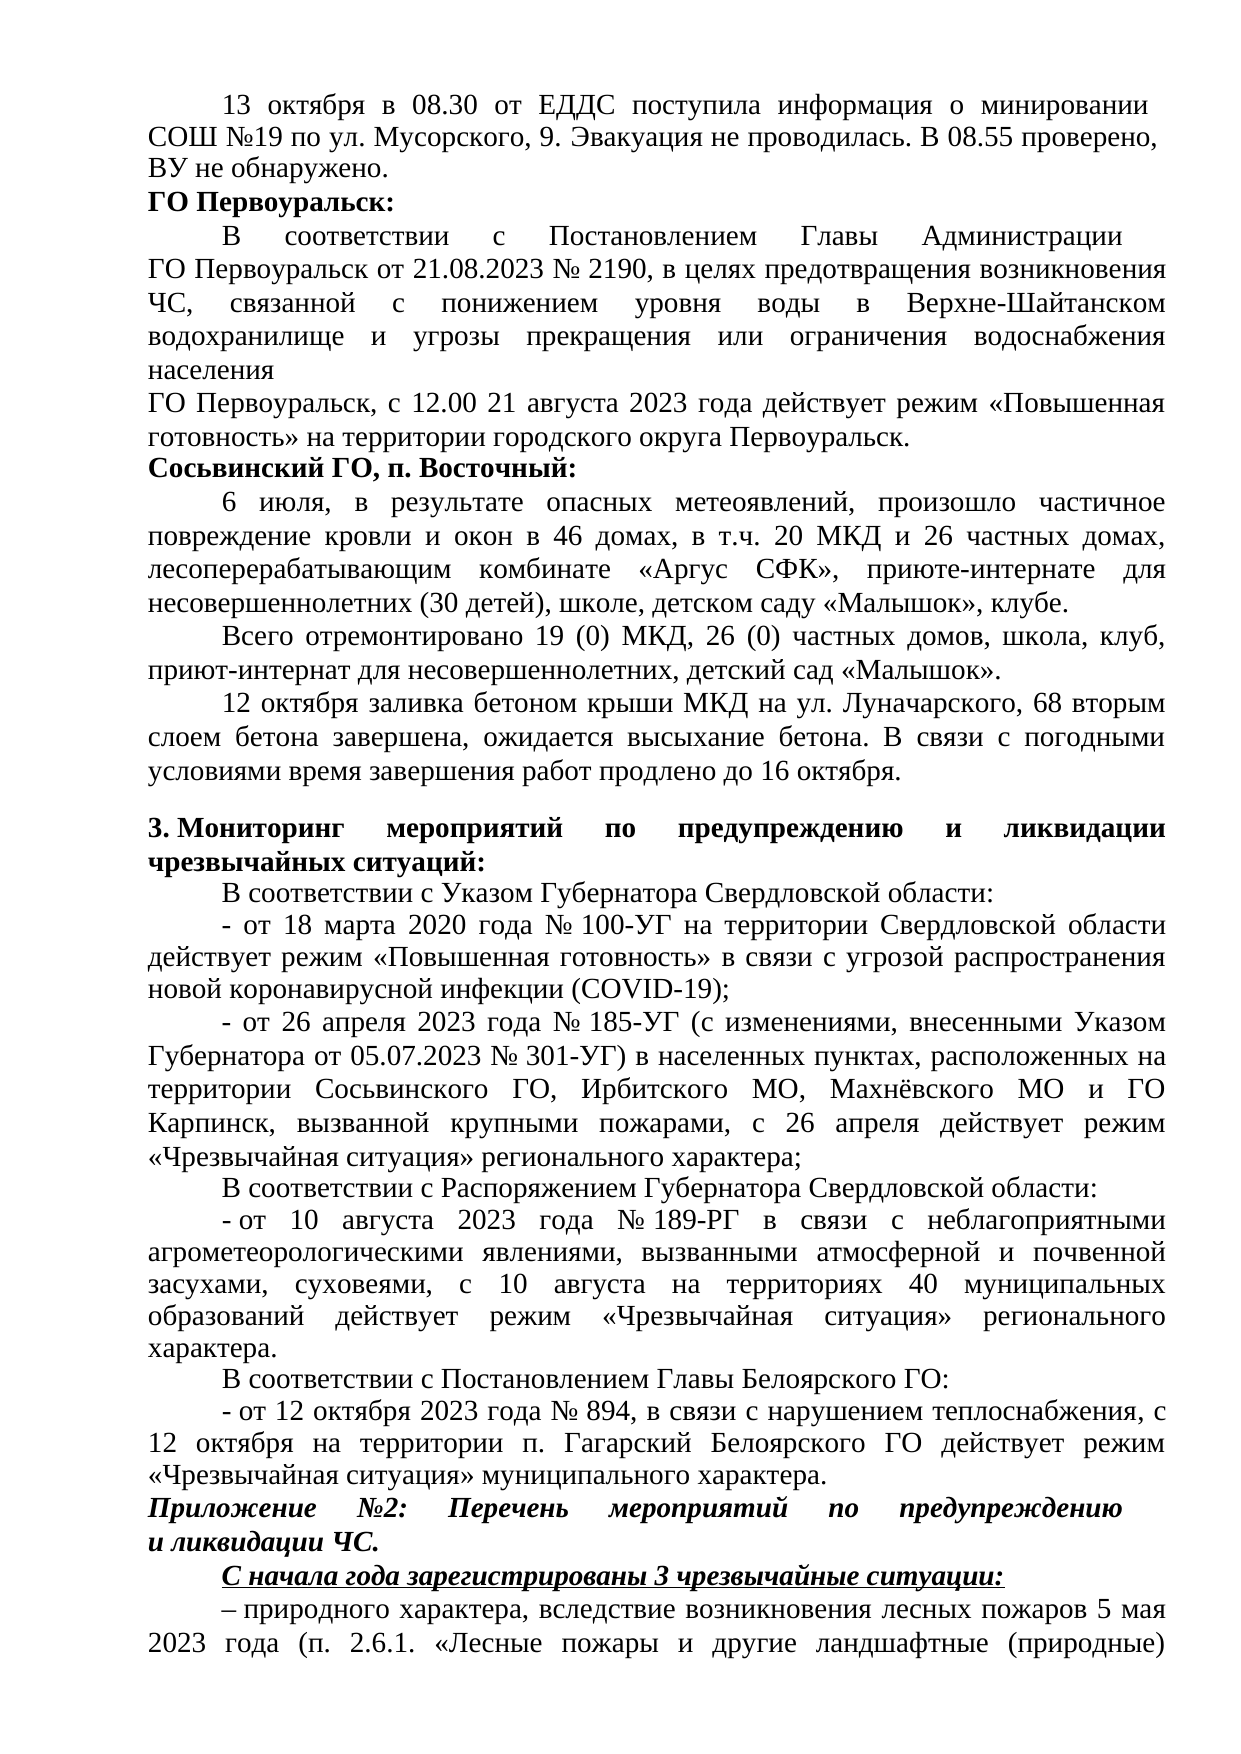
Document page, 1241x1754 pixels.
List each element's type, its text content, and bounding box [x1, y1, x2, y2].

text В соответствии с Указом Губернатора Свердловской области: [148, 877, 1167, 909]
text В соответствии с Распоряжением Губернатора Свердловской области: [148, 1172, 1167, 1204]
text - от 10 августа 2023 года № 189-РГ в связи с неблагоприятными агрометеорологическими явлениями, вызванными атмосферной и почвенной засухами, суховеями, с 10 августа на территориях 40 муниципальных образований действует режим «Чрезвычайная ситуация» регионального характера. [148, 1204, 1167, 1363]
text - от 12 октября 2023 года № 894, в связи с нарушением теплоснабжения, с 12 октября на территории п. Гагарский Белоярского ГО действует режим «Чрезвычайная ситуация» муниципального характера. [148, 1395, 1167, 1491]
text 6 июля, в результате опасных метеоявлений, произошло частичное повреждение кровли и окон в 46 домах, в т.ч. 20 МКД и 26 частных домах, лесоперерабатывающим комбинате «Аргус СФК», приюте-интернате для несовершеннолетних (30 детей), школе, детском саду «Малышок», клубе. [148, 484, 1167, 618]
text Всего отремонтировано 19 (0) МКД, 26 (0) частных домов, школа, клуб, приют-интернат для несовершеннолетних, детский сад «Малышок». [148, 618, 1167, 686]
text ГО Первоуральск: [148, 184, 1167, 218]
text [148, 1591, 1167, 1658]
text В соответствии с Постановлением Главы Белоярского ГО: [148, 1363, 1167, 1395]
text Приложение №2: Перечень мероприятий по предупреждению и ликвидации ЧС. [148, 1491, 1167, 1558]
text С начала года зарегистрированы 3 чрезвычайные ситуации: [148, 1558, 1167, 1591]
text 3. Мониторинг мероприятий по предупреждению и ликвидации чрезвычайных ситуаций: [148, 810, 1167, 877]
text - от 26 апреля 2023 года № 185-УГ (с изменениями, внесенными Указом Губернатора от 05.07.2023 № 301-УГ) в населенных пунктах, расположенных на территории Сосьвинского ГО, Ирбитского МО, Махнёвского МО и ГО Карпинск, вызванной крупными пожарами, с 26 апреля действует режим «Чрезвычайная ситуация» регионального характера; [148, 1004, 1167, 1172]
text Сосьвинский ГО, п. Восточный: [148, 452, 1167, 484]
text 12 октября заливка бетоном крыши МКД на ул. Луначарского, 68 вторым слоем бетона завершена, ожидается высыхание бетона. В связи с погодными условиями время завершения работ продлено до 16 октября. [148, 686, 1167, 786]
text 13 октября в 08.30 от ЕДДС поступила информация о минировании СОШ №19 по ул. Мусорского, 9. Эвакуация не проводилась. В 08.55 проверено, ВУ не обнаружено. [148, 89, 1167, 184]
text - от 18 марта 2020 года № 100-УГ на территории Свердловской области действует режим «Повышенная готовность» в связи с угрозой распространения новой коронавирусной инфекции (COVID-19); [148, 909, 1167, 1004]
text В соответствии с Постановлением Главы Администрации ГО Первоуральск от 21.08.2023 № 2190, в целях предотвращения возникновения ЧС, связанной с понижением уровня воды в Верхне-Шайтанском водохранилище и угрозы прекращения или ограничения водоснабжения населения ГО Первоуральск, с 12.00 21 августа 2023 года действует режим «Повышенная готовность» на территории городского округа Первоуральск. [148, 218, 1167, 452]
